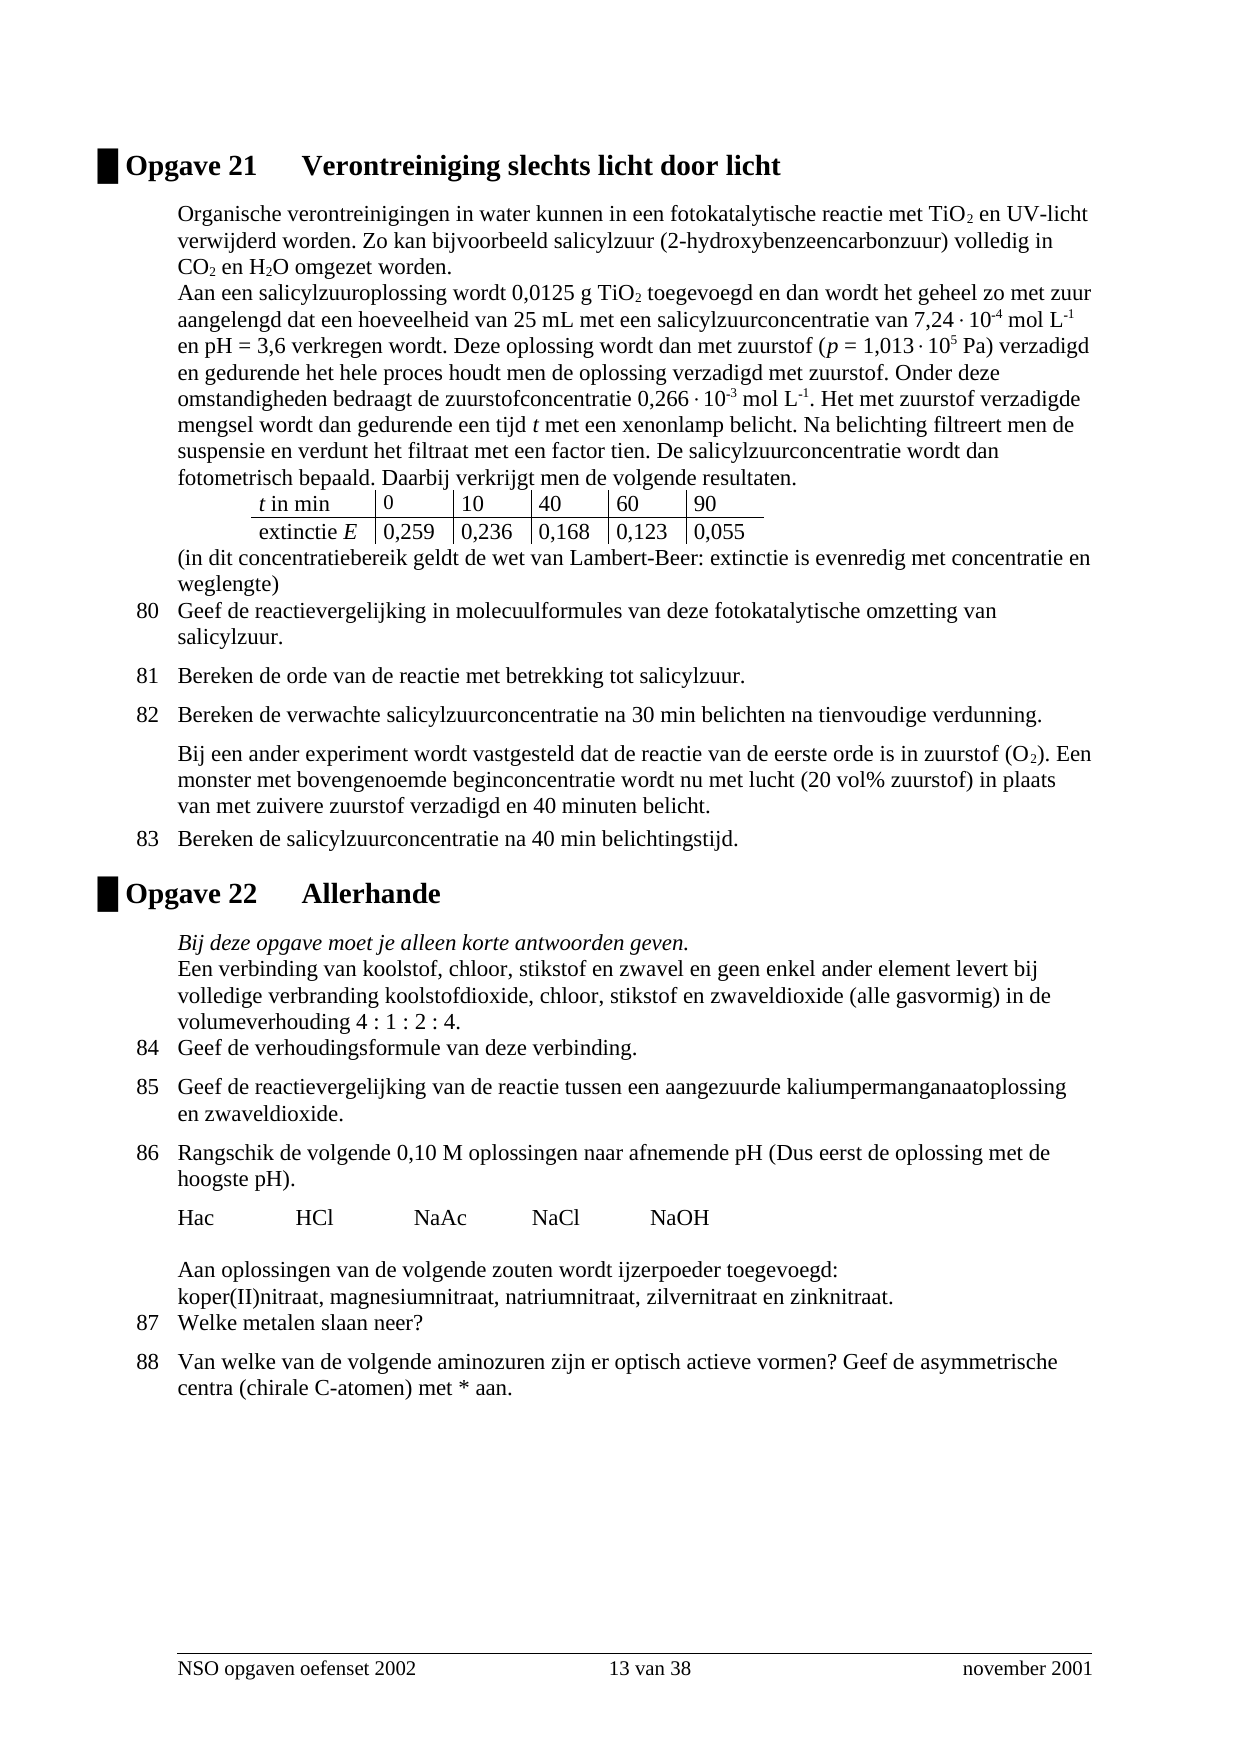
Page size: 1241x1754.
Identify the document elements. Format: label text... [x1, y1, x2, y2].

text Bij deze opgave moet je alleen korte antwoorden geven. [177, 929, 1092, 955]
text Bereken de verwachte salicylzuurconcentratie na 30 min belichten na tienvoudige verdunning. [118, 701, 1092, 727]
text (in dit concentratiebereik geldt de wet van Lambert-Beer: extinctie is evenredig met concentratie en weglengte) [177, 544, 1092, 597]
text Verontreiniging slechts licht door licht [177, 148, 1092, 181]
table_header NaCl [524, 1204, 642, 1230]
text Een verbinding van koolstof, chloor, stikstof en zwavel en geen enkel ander element levert bij volledige verbranding koolstofdioxide, chloor, stikstof en zwaveldioxide (alle gasvormig) in de volumeverhouding 4 : 1 : 2 : 4. [177, 955, 1092, 1034]
text koper(II)nitraat, magnesiumnitraat, natriumnitraat, zilvernitraat en zinknitraat. [177, 1283, 1092, 1309]
table_header t in min [251, 490, 375, 517]
table_cell extinctie E [251, 518, 375, 544]
text Allerhande [177, 876, 1092, 910]
table_header HCl [288, 1204, 406, 1230]
text Bereken de salicylzuurconcentratie na 40 min belichtingstijd. [118, 825, 1092, 851]
text Geef de reactievergelijking van de reactie tussen een aangezuurde kaliumpermanganaatoplossing en zwaveldioxide. [118, 1073, 1092, 1126]
table_header 90 [687, 490, 764, 517]
table_cell 0,055 [687, 518, 764, 544]
text Aan een salicylzuuroplossing wordt TiO2 toegevoegd en dan wordt het geheel zo met zuur aangelengd dat een hoeveelheid van 25 mL met een salicylzuurconcentratie van 7,24104 mol L1 en pH = 3,6 verkregen wordt. Deze oplossing wordt dan met zuurstof (p = 1,013105 Pa) verzadigd en gedurende het hele proces houdt men de oplossing verzadigd met zuurstof. Onder deze omstandigheden bedraagt de zuurstofconcentratie 0,266103 mol L1. Het met zuurstof verzadigde mengsel wordt dan gedurende een tijd t met een xenonlamp belicht. Na belichting filtreert men de suspensie en verdunt het filtraat met een factor tien. De salicylzuurconcentratie wordt dan fotometrisch bepaald. Daarbij verkrijgt men de volgende resultaten. [177, 279, 1092, 490]
table_header 40 [532, 490, 608, 517]
table_cell 0,168 [532, 518, 608, 544]
text Welke metalen slaan neer? [118, 1309, 1092, 1336]
table_cell 0,123 [609, 518, 686, 544]
table_header 60 [609, 490, 686, 517]
table_header 10 [454, 490, 531, 517]
text Rangschik de volgende oplossingen naar afnemende pH (Dus eerst de oplossing met de hoogste pH). [118, 1138, 1092, 1191]
text Organische verontreinigingen in water kunnen in een fotokatalytische reactie met TiO2 en UV-licht verwijderd worden. Zo kan bijvoorbeeld salicylzuur (2-hydroxybenzeencarbonzuur) volledig in CO2 en H2O omgezet worden. [177, 200, 1092, 279]
text Bij een ander experiment wordt vastgesteld dat de reactie van de eerste orde is in zuurstof (O2). Een monster met bovengenoemde beginconcentratie wordt nu met lucht (20 vol% zuurstof) in plaats van met zuivere zuurstof verzadigd en 40 minuten belicht. [177, 740, 1092, 819]
table_cell 0,259 [376, 518, 453, 544]
text Aan oplossingen van de volgende zouten wordt ijzerpoeder toegevoegd: [177, 1256, 1092, 1283]
table_cell 0,236 [454, 518, 531, 544]
text Van welke van de volgende aminozuren zijn er optisch actieve vormen? Geef de asymmetrische centra (chirale C-atomen) met * aan. [118, 1348, 1092, 1401]
text Bereken de orde van de reactie met betrekking tot salicylzuur. [118, 662, 1092, 688]
table_header NaAc [406, 1204, 524, 1230]
table_header NaOH [643, 1204, 761, 1230]
table_header 0 [376, 490, 453, 517]
table_header Hac [170, 1204, 288, 1230]
text Geef de reactievergelijking in molecuulformules van deze fotokatalytische omzetting van salicylzuur. [118, 597, 1092, 649]
text Geef de verhoudingsformule van deze verbinding. [118, 1034, 1092, 1061]
